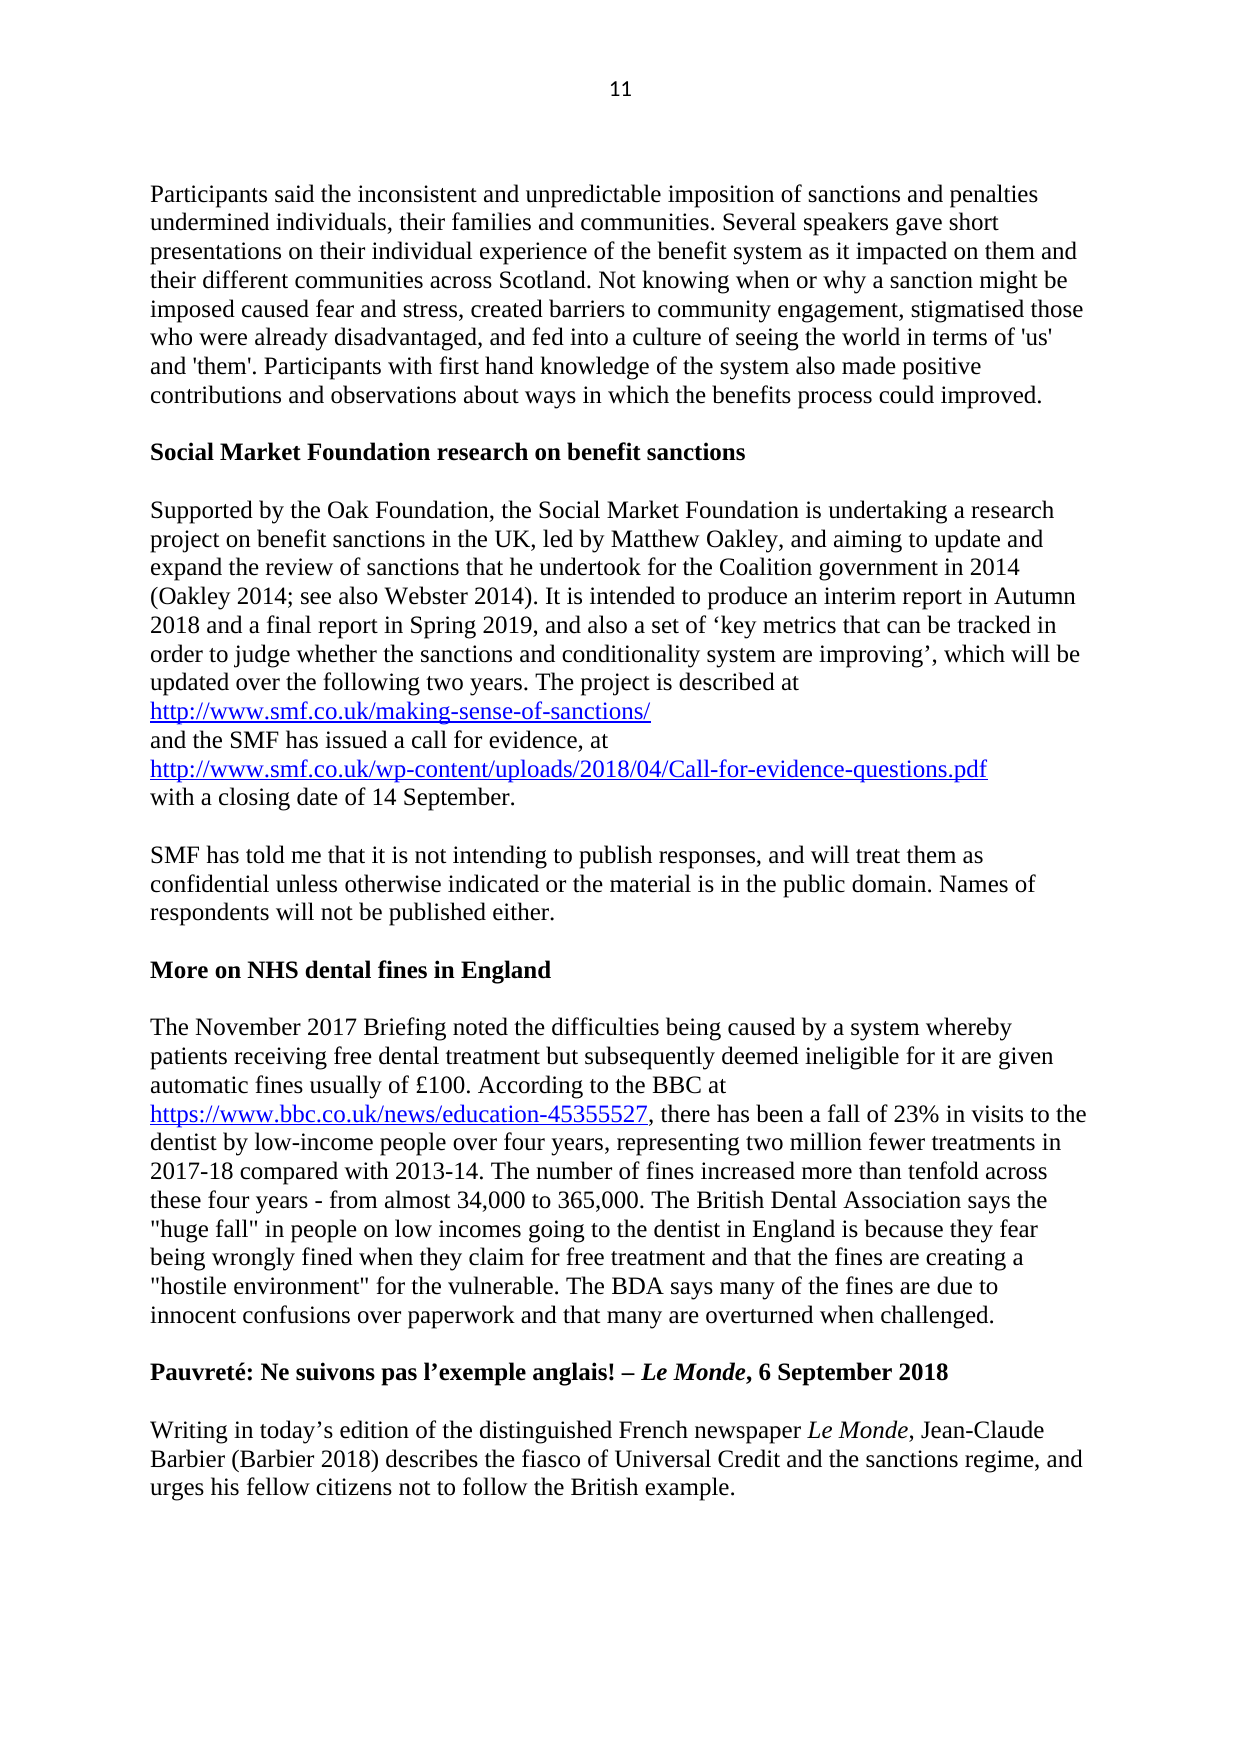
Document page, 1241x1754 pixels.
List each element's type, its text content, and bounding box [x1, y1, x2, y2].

text Pauvreté: Ne suivons pas l’exemple anglais! – Le Monde, 6 September 2018 [150, 1357, 1090, 1386]
text Supported by the Oak Foundation, the Social Market Foundation is undertaking a research project on benefit sanctions in the UK, led by Matthew Oakley, and aiming to update and expand the review of sanctions that he undertook for the Coalition government in 2014 (Oakley 2014; see also Webster 2014). It is intended to produce an interim report in Autumn 2018 and a final report in Spring 2019, and also a set of ‘key metrics that can be tracked in order to judge whether the sanctions and conditionality system are improving’, which will be updated over the following two years. The project is described at [150, 495, 1090, 696]
text Writing in today’s edition of the distinguished French newspaper Le Monde, Jean-Claude Barbier (Barbier 2018) describes the fiasco of Universal Credit and the sanctions regime, and urges his fellow citizens not to follow the British example. [150, 1415, 1090, 1501]
text More on NHS dental fines in England [150, 955, 1090, 984]
text Social Market Foundation research on benefit sanctions [150, 437, 1090, 466]
text The November 2017 Briefing noted the difficulties being caused by a system whereby patients receiving free dental treatment but subsequently deemed ineligible for it are given automatic fines usually of £100. According to the BBC at https://www.bbc.co.uk/news/education-45355527, there has been a fall of 23% in visits to the dentist by low-income people over four years, representing two million fewer treatments in 2017-18 compared with 2013-14. The number of fines increased more than tenfold across these four years - from almost 34,000 to 365,000. The British Dental Association says the "huge fall" in people on low incomes going to the dentist in England is because they fear being wrongly fined when they claim for free treatment and that the fines are creating a "hostile environment" for the vulnerable. The BDA says many of the fines are due to innocent confusions over paperwork and that many are overturned when challenged. [150, 1012, 1090, 1329]
text with a closing date of 14 September. [150, 782, 1090, 811]
text Participants said the inconsistent and unpredictable imposition of sanctions and penalties undermined individuals, their families and communities. Several speakers gave short presentations on their individual experience of the benefit system as it impacted on them and their different communities across Scotland. Not knowing when or why a sanction might be imposed caused fear and stress, created barriers to community engagement, stigmatised those who were already disadvantaged, and fed into a culture of seeing the world in terms of 'us' and 'them'. Participants with first hand knowledge of the system also made positive contributions and observations about ways in which the benefits process could improved. [150, 179, 1090, 409]
text SMF has told me that it is not intending to publish responses, and will treat them as confidential unless otherwise indicated or the material is in the public domain. Names of respondents will not be published either. [150, 840, 1090, 926]
text http://www.smf.co.uk/making-sense-of-sanctions/ [150, 696, 1090, 725]
text and the SMF has issued a call for evidence, at [150, 725, 1090, 754]
text http://www.smf.co.uk/wp-content/uploads/2018/04/Call-for-evidence-questions.pdf [150, 754, 1090, 782]
